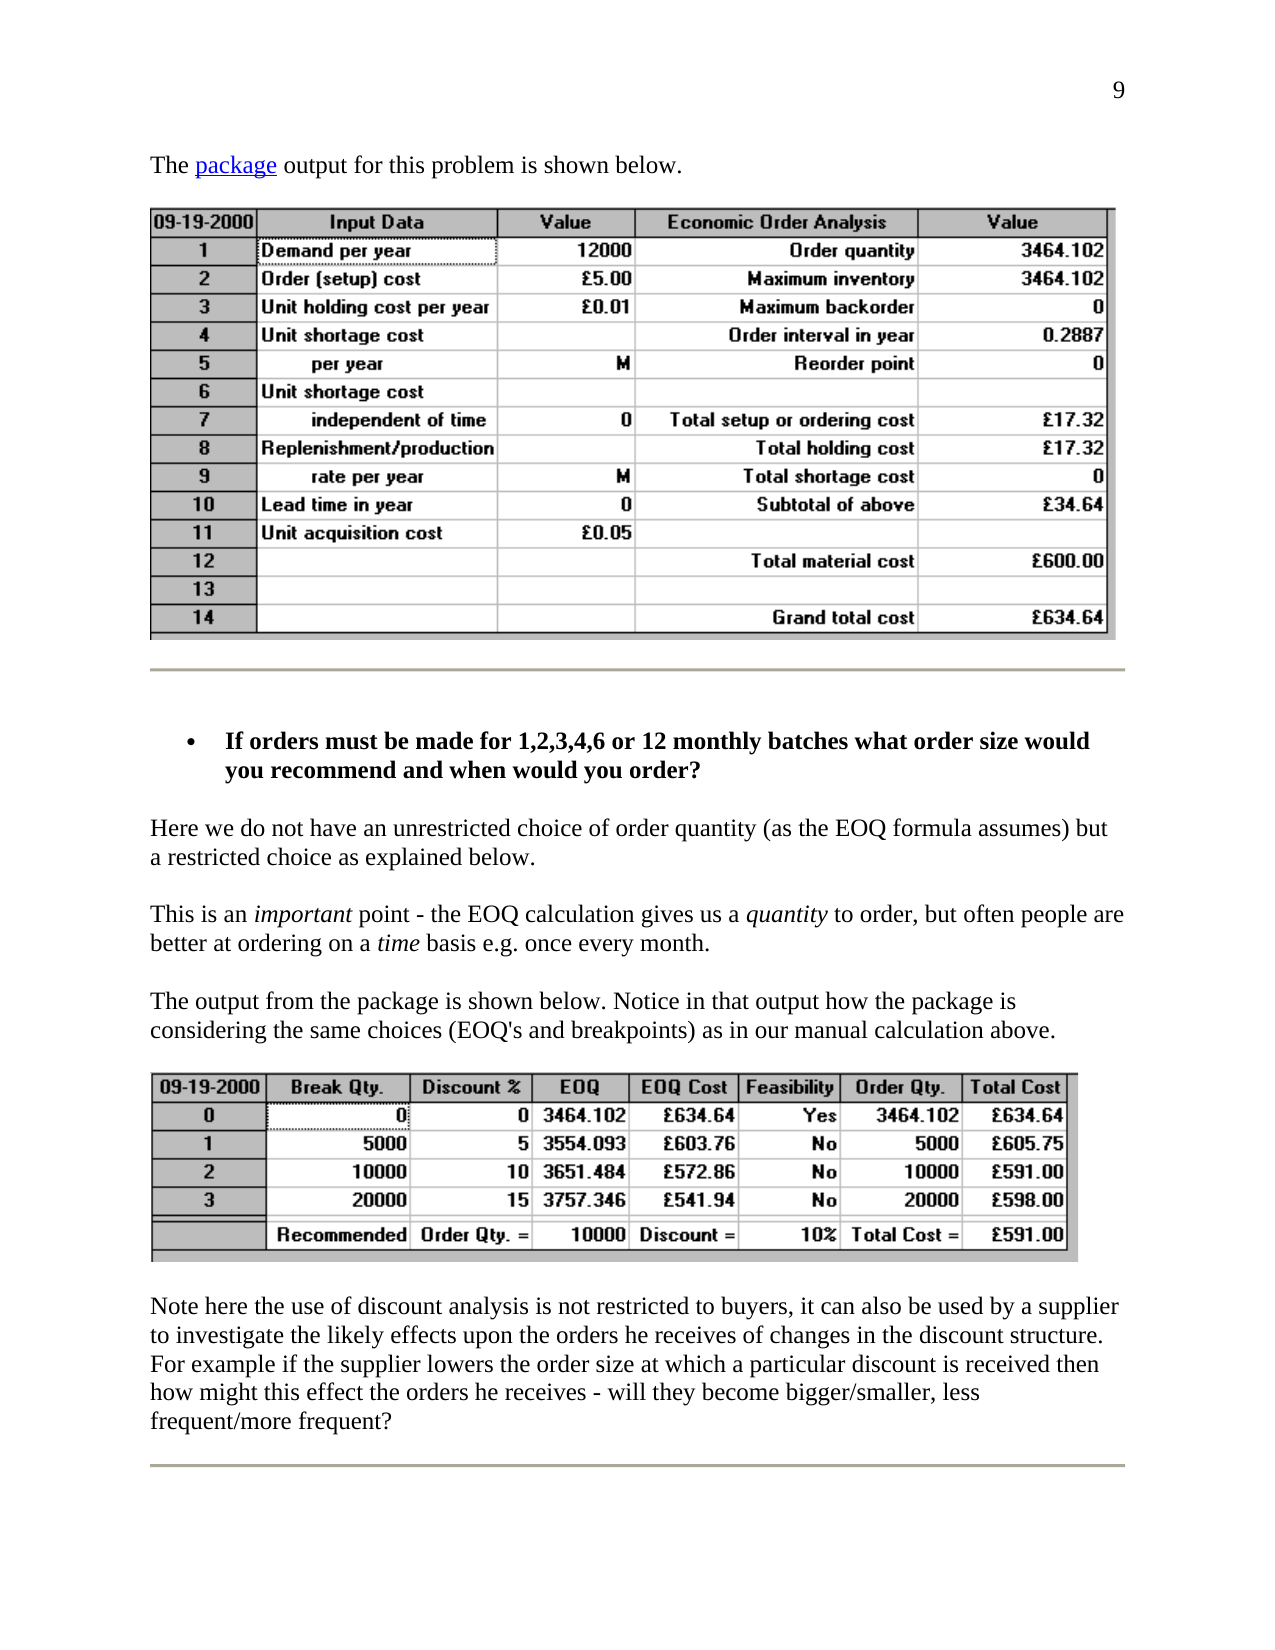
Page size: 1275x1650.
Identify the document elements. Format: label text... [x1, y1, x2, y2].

text Here we do not have an unrestricted choice of order quantity (as the EOQ formula assumes) but a restricted choice as explained below. [150, 813, 1125, 870]
text This is an important point - the EOQ calculation gives us a quantity to order, but often people are better at ordering on a time basis e.g. once every month. [150, 899, 1125, 957]
text Note here the use of discount analysis is not restricted to buyers, it can also be used by a supplier to investigate the likely effects upon the orders he receives of changes in the discount structure. For example if the supplier lowers the order size at which a particular discount is received then how might this effect the orders he receives - will they become bigger/smaller, less frequent/more frequent? [150, 1291, 1125, 1435]
picture [150, 207, 1116, 640]
text The output from the package is shown below. Notice in that output how the package is considering the same choices (EOQ's and breakpoints) as in our manual calculation above. [150, 986, 1125, 1044]
picture [150, 1072, 1079, 1262]
text The package output for this problem is shown below. [150, 150, 1125, 179]
list If orders must be made for 1,2,3,4,6 or 12 monthly batches what order size would you recommend and when would you order? [187, 726, 1125, 784]
